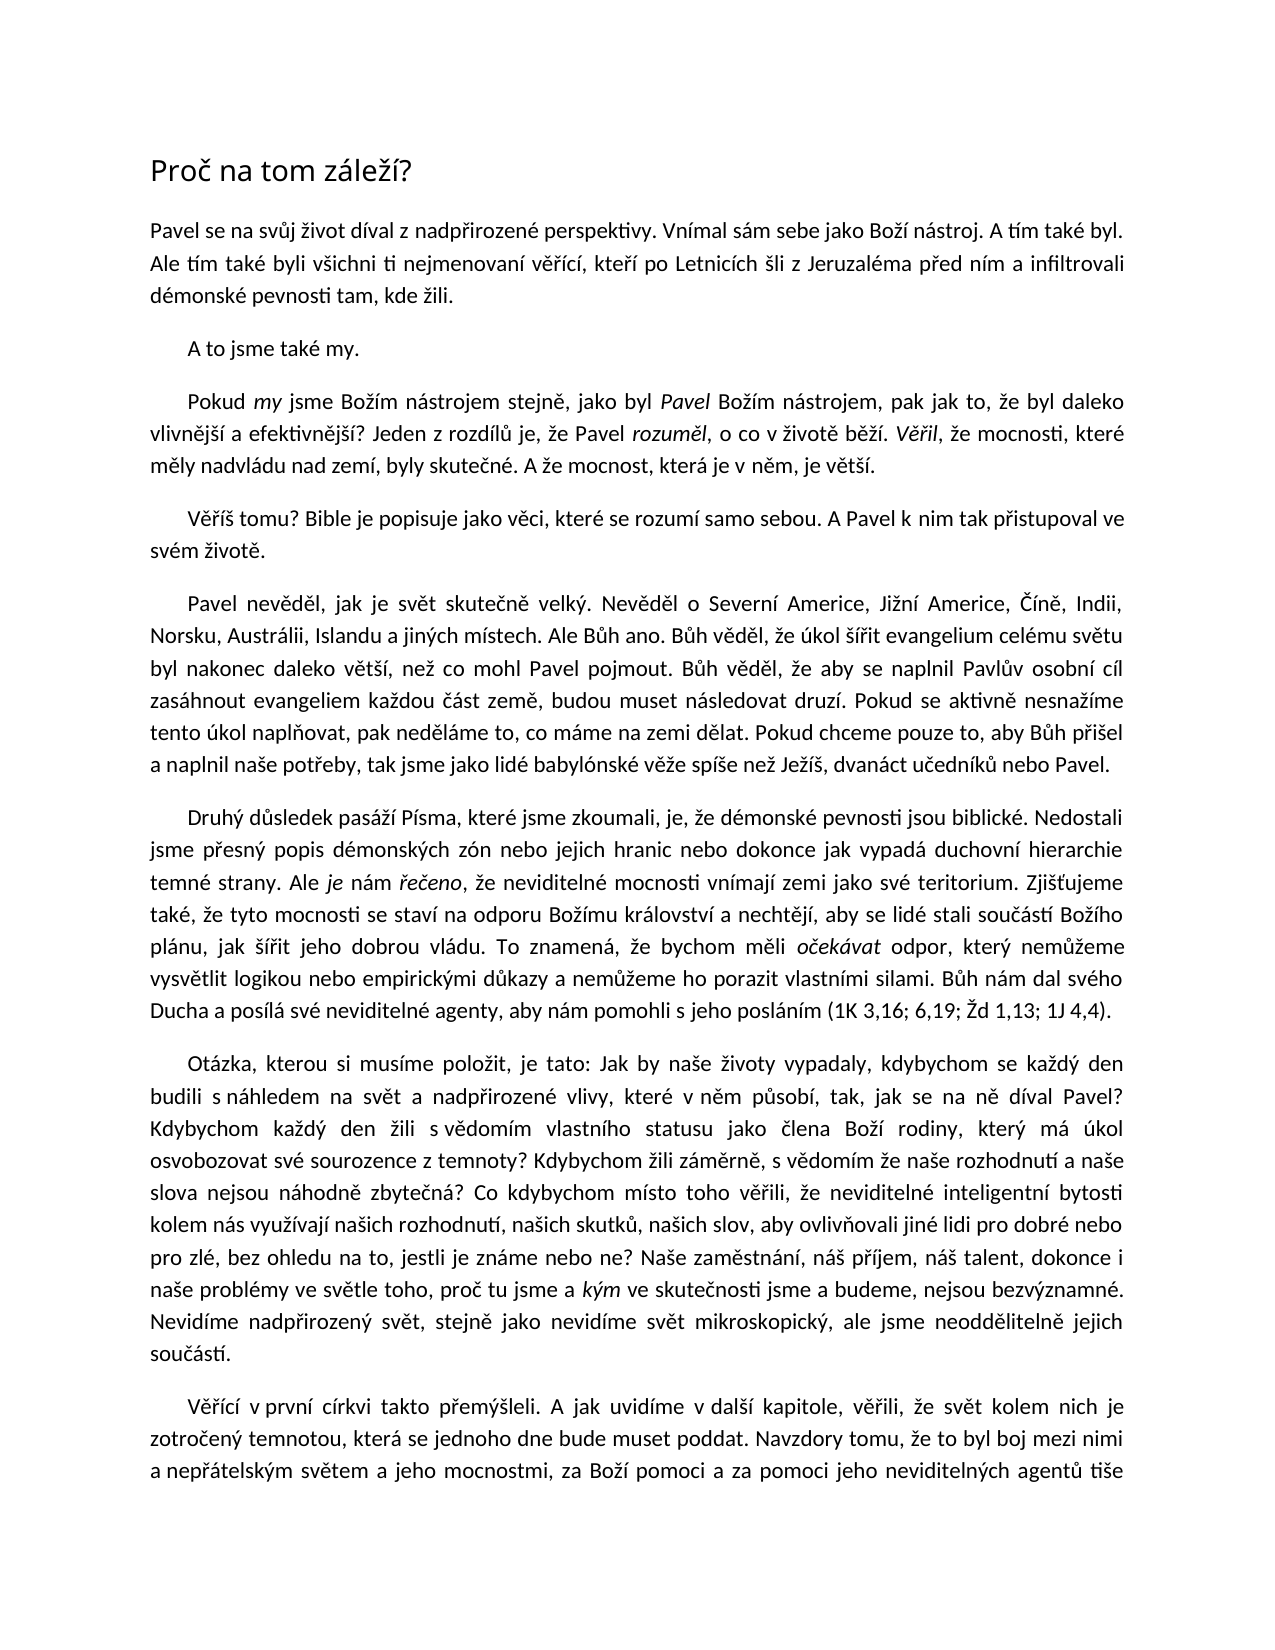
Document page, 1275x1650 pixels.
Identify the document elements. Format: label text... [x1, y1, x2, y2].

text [150, 1392, 1125, 1485]
subtitle Proč na tom záleží? [150, 150, 1125, 190]
text Věříš tomu? Bible je popisuje jako věci, které se rozumí samo sebou. A Pavel k nim tak přistupoval ve svém životě. [150, 504, 1125, 564]
text Pavel nevěděl, jak je svět skutečně velký. Nevěděl o Severní Americe, Jižní Americe, Číně, Indii, Norsku, Austrálii, Islandu a jiných místech. Ale Bůh ano. Bůh věděl, že úkol šířit evangelium celému světu byl nakonec daleko větší, než co mohl Pavel pojmout. Bůh věděl, že aby se naplnil Pavlův osobní cíl zasáhnout evangeliem každou část země, budou muset následovat druzí. Pokud se aktivně nesnažíme tento úkol naplňovat, pak neděláme to, co máme na zemi dělat. Pokud chceme pouze to, aby Bůh přišel a naplnil naše potřeby, tak jsme jako lidé babylónské věže spíše než Ježíš, dvanáct učedníků nebo Pavel. [150, 589, 1125, 778]
text Druhý důsledek pasáží Písma, které jsme zkoumali, je, že démonské pevnosti jsou biblické. Nedostali jsme přesný popis démonských zón nebo jejich hranic nebo dokonce jak vypadá duchovní hierarchie temné strany. Ale je nám řečeno, že neviditelné mocnosti vnímají zemi jako své teritorium. Zjišťujeme také, že tyto mocnosti se staví na odporu Božímu království a nechtějí, aby se lidé stali součástí Božího plánu, jak šířit jeho dobrou vládu. To znamená, že bychom měli očekávat odpor, který nemůžeme vysvětlit logikou nebo empirickými důkazy a nemůžeme ho porazit vlastními silami. Bůh nám dal svého Ducha a posílá své neviditelné agenty, aby nám pomohli s jeho posláním (1K 3,16; 6,19; Žd 1,13; 1J 4,4). [150, 803, 1125, 1024]
text Pavel se na svůj život díval z nadpřirozené perspektivy. Vnímal sám sebe jako Boží nástroj. A tím také byl. Ale tím také byli všichni ti nejmenovaní věřící, kteří po Letnicích šli z Jeruzaléma před ním a infiltrovali démonské pevnosti tam, kde žili. [150, 216, 1125, 309]
text Otázka, kterou si musíme položit, je tato: Jak by naše životy vypadaly, kdybychom se každý den budili s náhledem na svět a nadpřirozené vlivy, které v něm působí, tak, jak se na ně díval Pavel? Kdybychom každý den žili s vědomím vlastního statusu jako člena Boží rodiny, který má úkol osvobozovat své sourozence z temnoty? Kdybychom žili záměrně, s vědomím že naše rozhodnutí a naše slova nejsou náhodně zbytečná? Co kdybychom místo toho věřili, že neviditelné inteligentní bytosti kolem nás využívají našich rozhodnutí, našich skutků, našich slov, aby ovlivňovali jiné lidi pro dobré nebo pro zlé, bez ohledu na to, jestli je známe nebo ne? Naše zaměstnání, náš příjem, náš talent, dokonce i naše problémy ve světle toho, proč tu jsme a kým ve skutečnosti jsme a budeme, nejsou bezvýznamné. Nevidíme nadpřirozený svět, stejně jako nevidíme svět mikroskopický, ale jsme neoddělitelně jejich součástí. [150, 1049, 1125, 1367]
text A to jsme také my. [150, 334, 1125, 362]
text Pokud my jsme Božím nástrojem stejně, jako byl Pavel Božím nástrojem, pak jak to, že byl daleko vlivnější a efektivnější? Jeden z rozdílů je, že Pavel rozuměl, o co v životě běží. Věřil, že mocnosti, které měly nadvládu nad zemí, byly skutečné. A že mocnost, která je v něm, je větší. [150, 387, 1125, 479]
